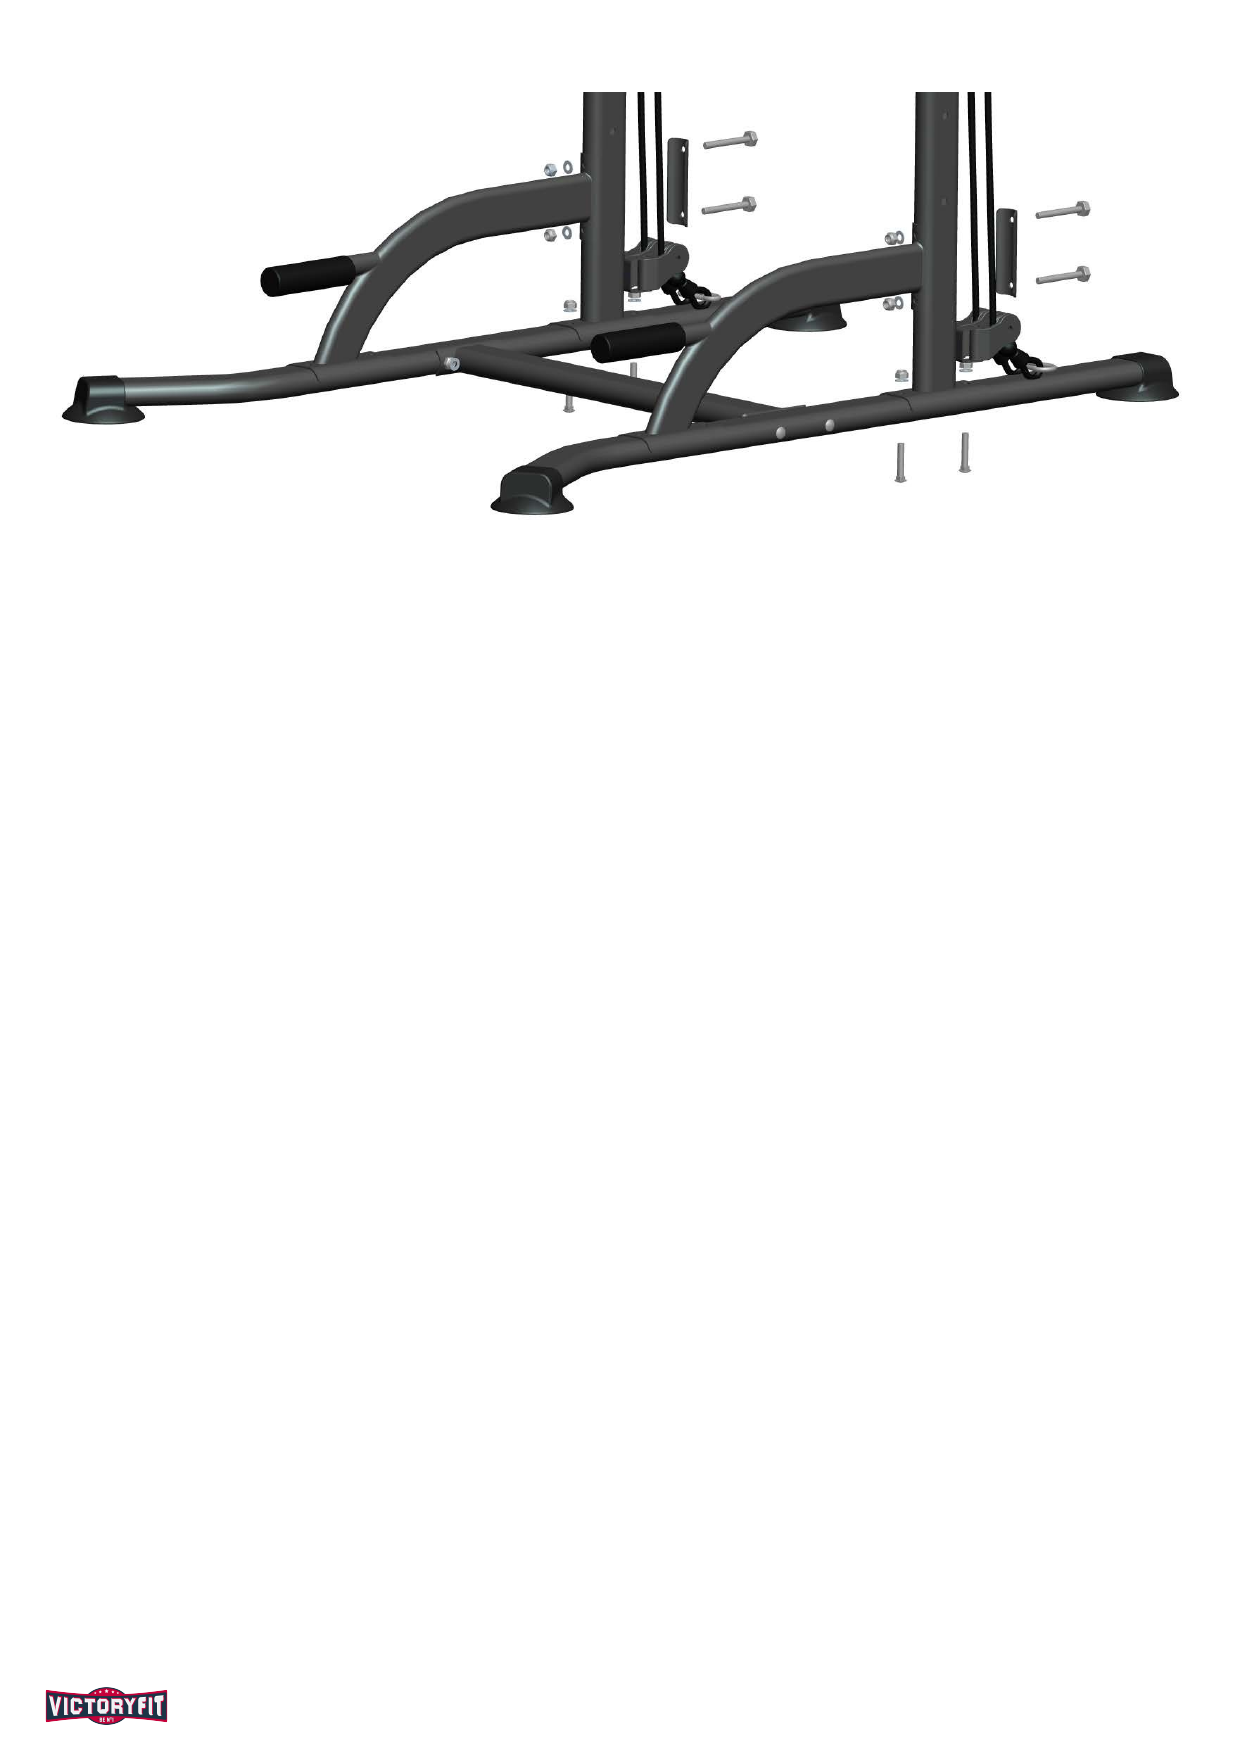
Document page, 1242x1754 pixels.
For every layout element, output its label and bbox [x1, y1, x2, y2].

picture [45, 1687, 168, 1725]
picture [56, 92, 1184, 522]
